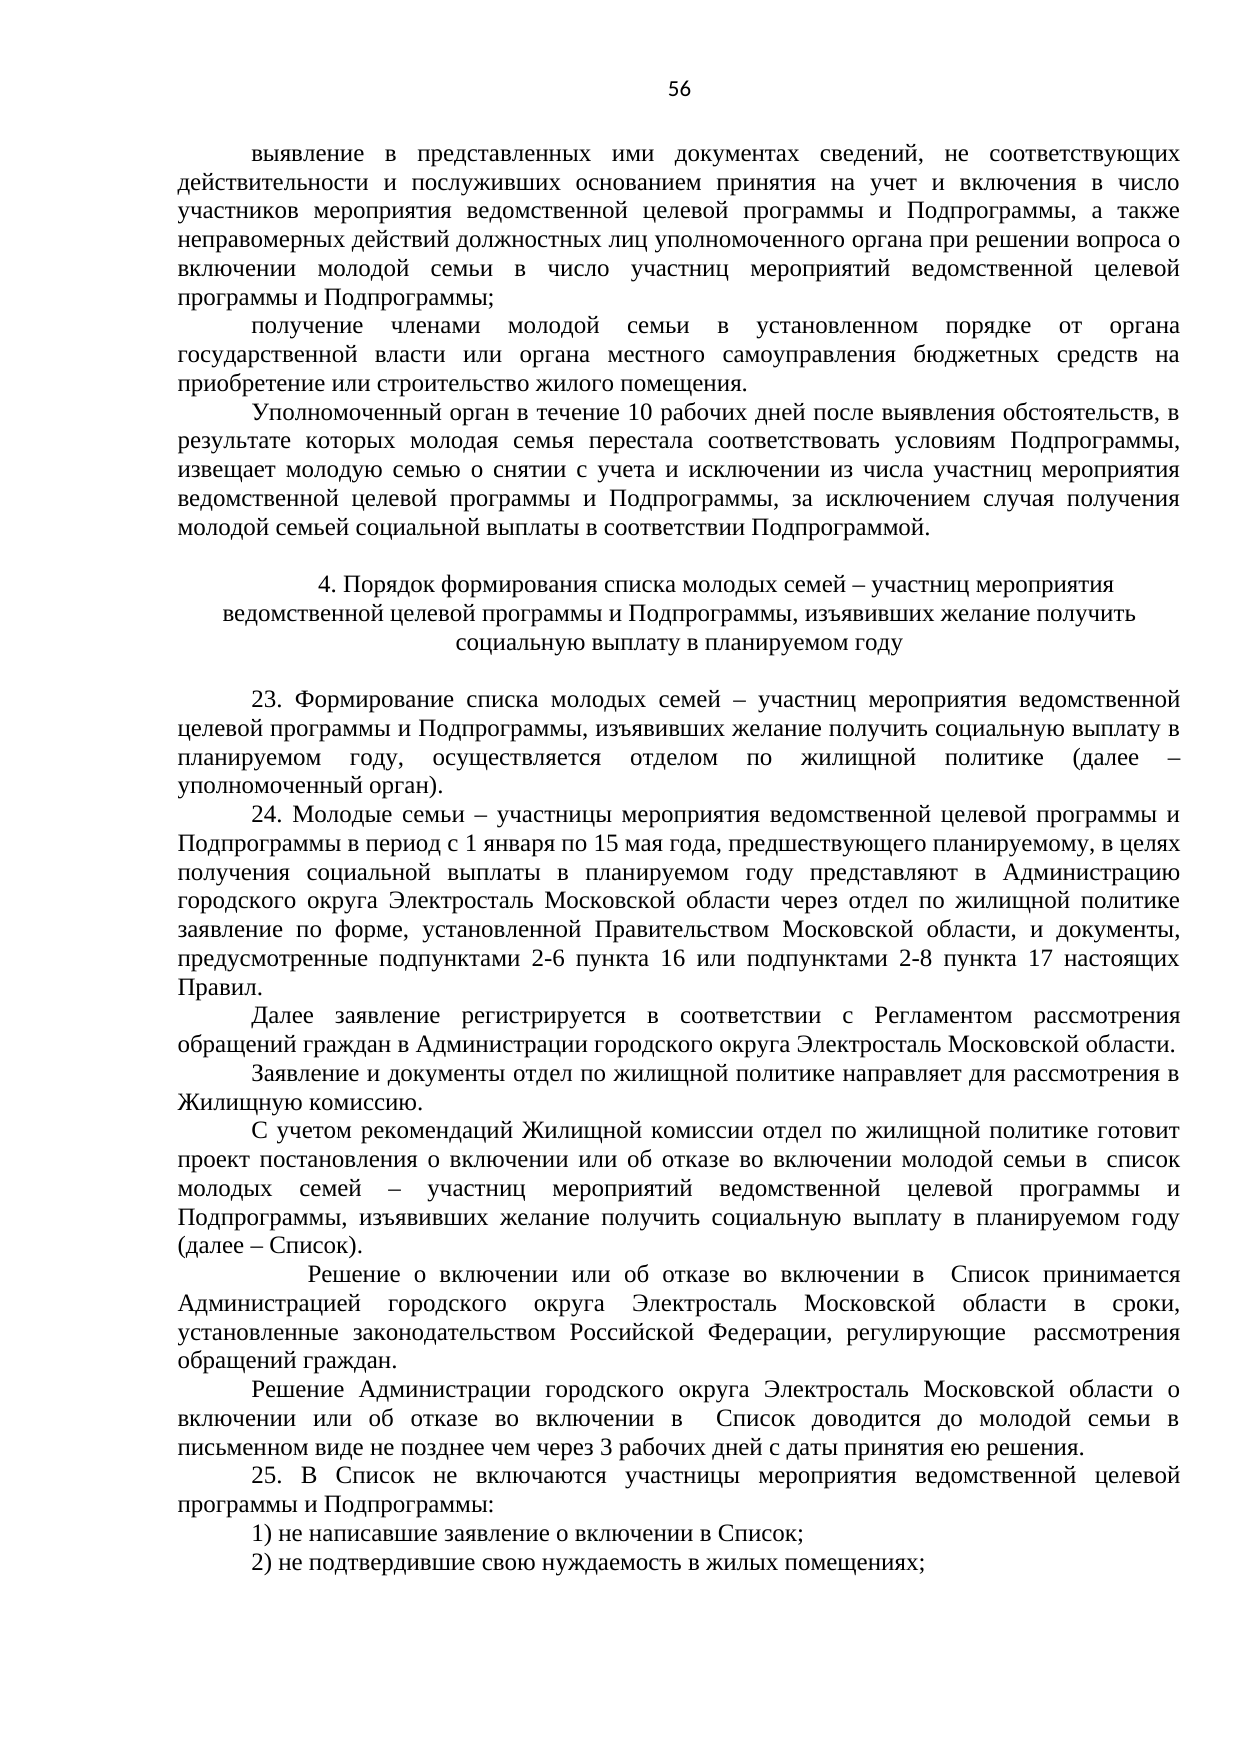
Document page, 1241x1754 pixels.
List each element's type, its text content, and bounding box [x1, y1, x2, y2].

text 2) не подтвердившие свою нуждаемость в жилых помещениях; [177, 1547, 1181, 1575]
text 4. Порядок формирования списка молодых семей – участниц мероприятия ведомственной целевой программы и Подпрограммы, изъявивших желание получить социальную выплату в планируемом году [177, 569, 1181, 655]
text Далее заявление регистрируется в соответствии с Регламентом рассмотрения обращений граждан в Администрации городского округа Электросталь Московской области. [177, 1000, 1181, 1058]
text выявление в представленных ими документах сведений, не соответствующих действительности и послуживших основанием принятия на учет и включения в число участников мероприятия ведомственной целевой программы и Подпрограммы, а также неправомерных действий должностных лиц уполномоченного органа при решении вопроса о включении молодой семьи в число участниц мероприятий ведомственной целевой программы и Подпрограммы; [177, 138, 1181, 310]
text 25. В Список не включаются участницы мероприятия ведомственной целевой программы и Подпрограммы: [177, 1460, 1181, 1518]
text получение членами молодой семьи в установленном порядке от органа государственной власти или органа местного самоуправления бюджетных средств на приобретение или строительство жилого помещения. [177, 310, 1181, 397]
text С учетом рекомендаций Жилищной комиссии отдел по жилищной политике готовит проект постановления о включении или об отказе во включении молодой семьи в список молодых семей – участниц мероприятий ведомственной целевой программы и Подпрограммы, изъявивших желание получить социальную выплату в планируемом году (далее – Список). [177, 1115, 1181, 1259]
text 1) не написавшие заявление о включении в Список; [177, 1518, 1181, 1547]
text Решение Администрации городского округа Электросталь Московской области о включении или об отказе во включении в Список доводится до молодой семьи в письменном виде не позднее чем через 3 рабочих дней с даты принятия ею решения. [177, 1374, 1181, 1460]
text Заявление и документы отдел по жилищной политике направляет для рассмотрения в Жилищную комиссию. [177, 1058, 1181, 1115]
text Решение о включении или об отказе во включении в Список принимается Администрацией городского округа Электросталь Московской области в сроки, установленные законодательством Российской Федерации, регулирующие рассмотрения обращений граждан. [177, 1259, 1181, 1374]
text Уполномоченный орган в течение 10 рабочих дней после выявления обстоятельств, в результате которых молодая семья перестала соответствовать условиям Подпрограммы, извещает молодую семью о снятии с учета и исключении из числа участниц мероприятия ведомственной целевой программы и Подпрограммы, за исключением случая получения молодой семьей социальной выплаты в соответствии Подпрограммой. [177, 397, 1181, 540]
text 23. Формирование списка молодых семей – участниц мероприятия ведомственной целевой программы и Подпрограммы, изъявивших желание получить социальную выплату в планируемом году, осуществляется отделом по жилищной политике (далее – уполномоченный орган). [177, 684, 1181, 799]
text 24. Молодые семьи – участницы мероприятия ведомственной целевой программы и Подпрограммы в период с 1 января по 15 мая года, предшествующего планируемому, в целях получения социальной выплаты в планируемом году представляют в Администрацию городского округа Электросталь Московской области через отдел по жилищной политике заявление по форме, установленной Правительством Московской области, и документы, предусмотренные подпунктами 2-6 пункта 16 или подпунктами 2-8 пункта 17 настоящих Правил. [177, 799, 1181, 1000]
